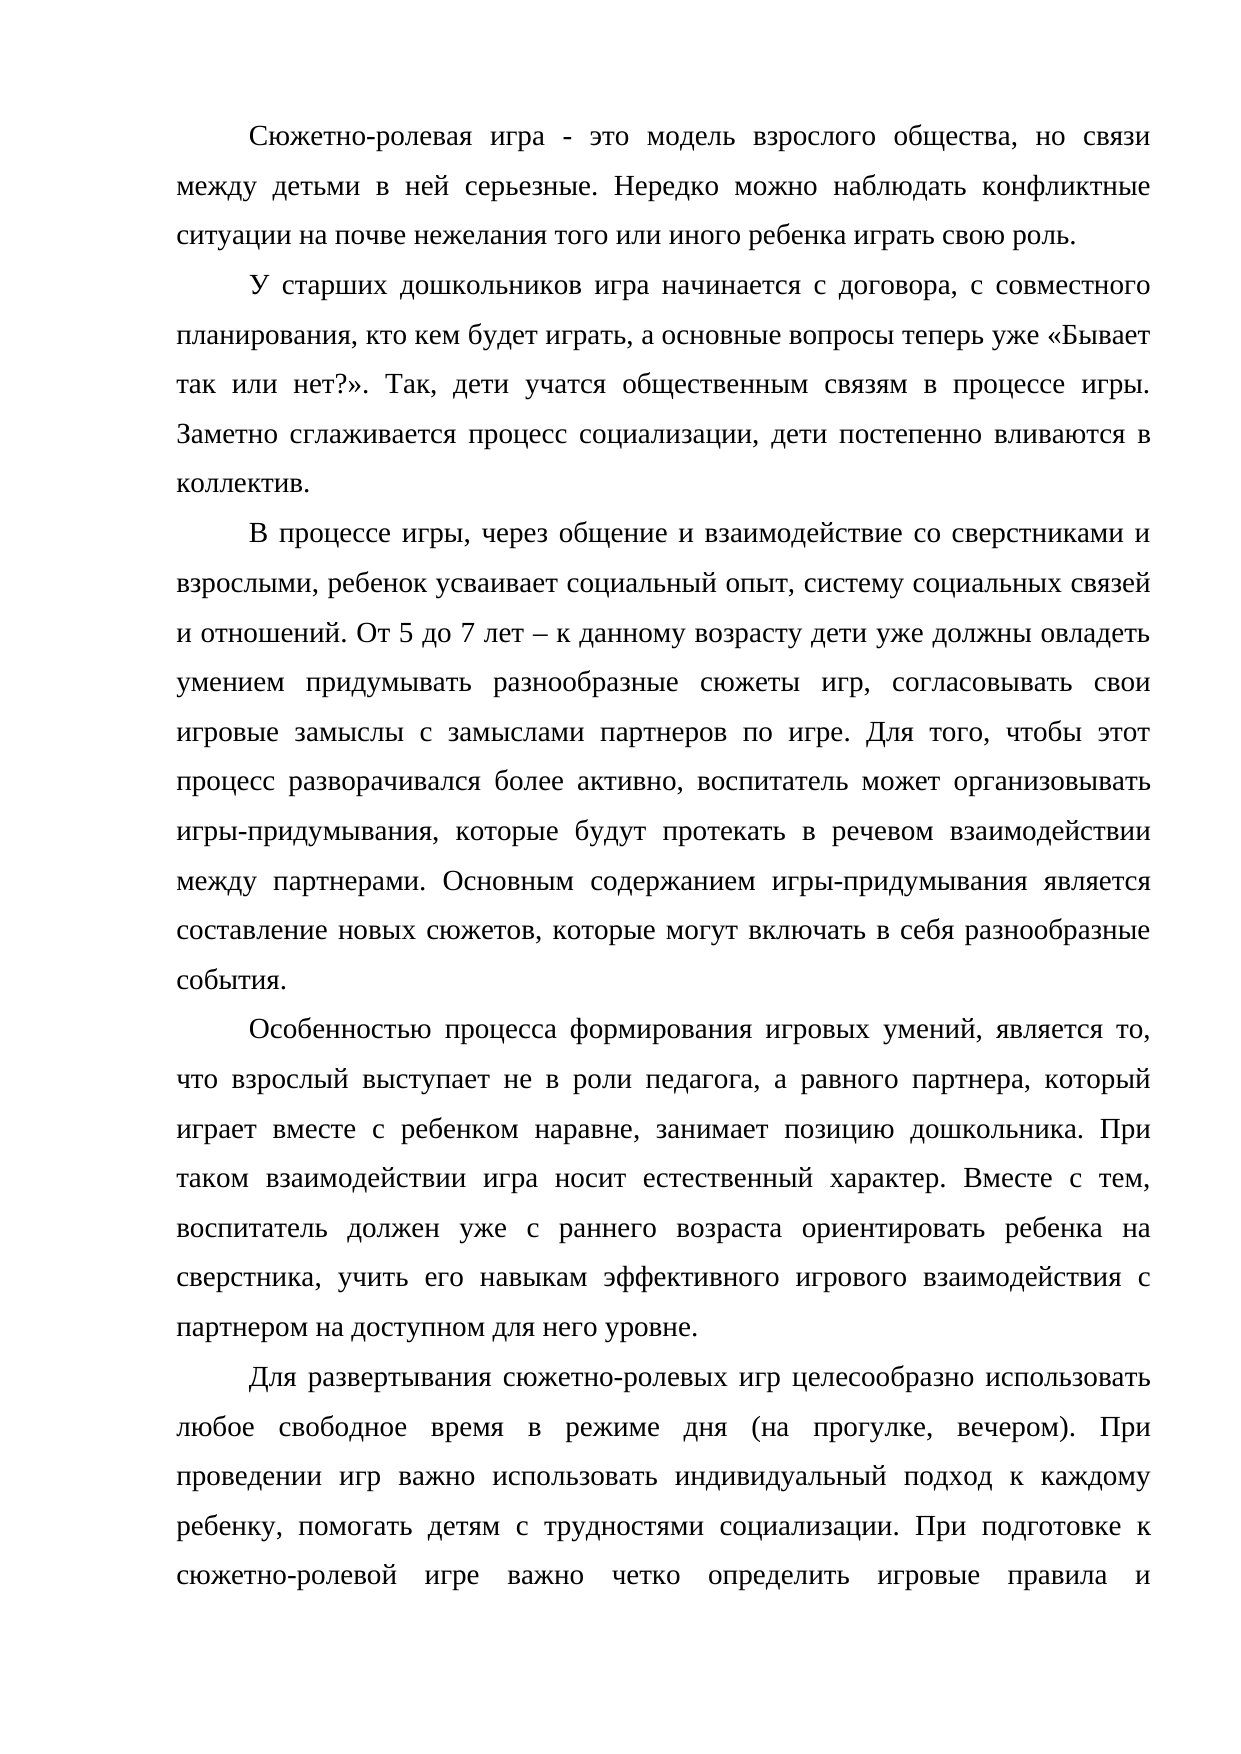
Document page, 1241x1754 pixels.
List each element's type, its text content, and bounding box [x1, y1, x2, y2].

text В процессе игры, через общение и взаимодействие со сверстниками и взрослыми, ребенок усваивает социальный опыт, систему социальных связей и отношений. От 5 до 7 лет – к данному возрасту дети уже должны овладеть умением придумывать разнообразные сюжеты игр, согласовывать свои игровые замыслы с замыслами партнеров по игре. Для того, чтобы этот процесс разворачивался более активно, воспитатель может организовывать игры-придумывания, которые будут протекать в речевом взаимодействии между партнерами. Основным содержанием игры-придумывания является составление новых сюжетов, которые могут включать в себя разнообразные события. [176, 516, 1152, 995]
text Сюжетно-ролевая игра - это модель взрослого общества, но связи между детьми в ней серьезные. Нередко можно наблюдать конфликтные ситуации на почве нежелания того или иного ребенка играть свою роль. [176, 118, 1152, 251]
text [176, 1359, 1152, 1591]
text Особенностью процесса формирования игровых умений, является то, что взрослый выступает не в роли педагога, а равного партнера, который играет вместе с ребенком наравне, занимает позицию дошкольника. При таком взаимодействии игра носит естественный характер. Вместе с тем, воспитатель должен уже с раннего возраста ориентировать ребенка на сверстника, учить его навыкам эффективного игрового взаимодействия с партнером на доступном для него уровне. [176, 1012, 1152, 1343]
text У старших дошкольников игра начинается с договора, с совместного планирования, кто кем будет играть, а основные вопросы теперь уже «Бывает так или нет?». Так, дети учатся общественным связям в процессе игры. Заметно сглаживается процесс социализации, дети постепенно вливаются в коллектив. [176, 267, 1152, 499]
